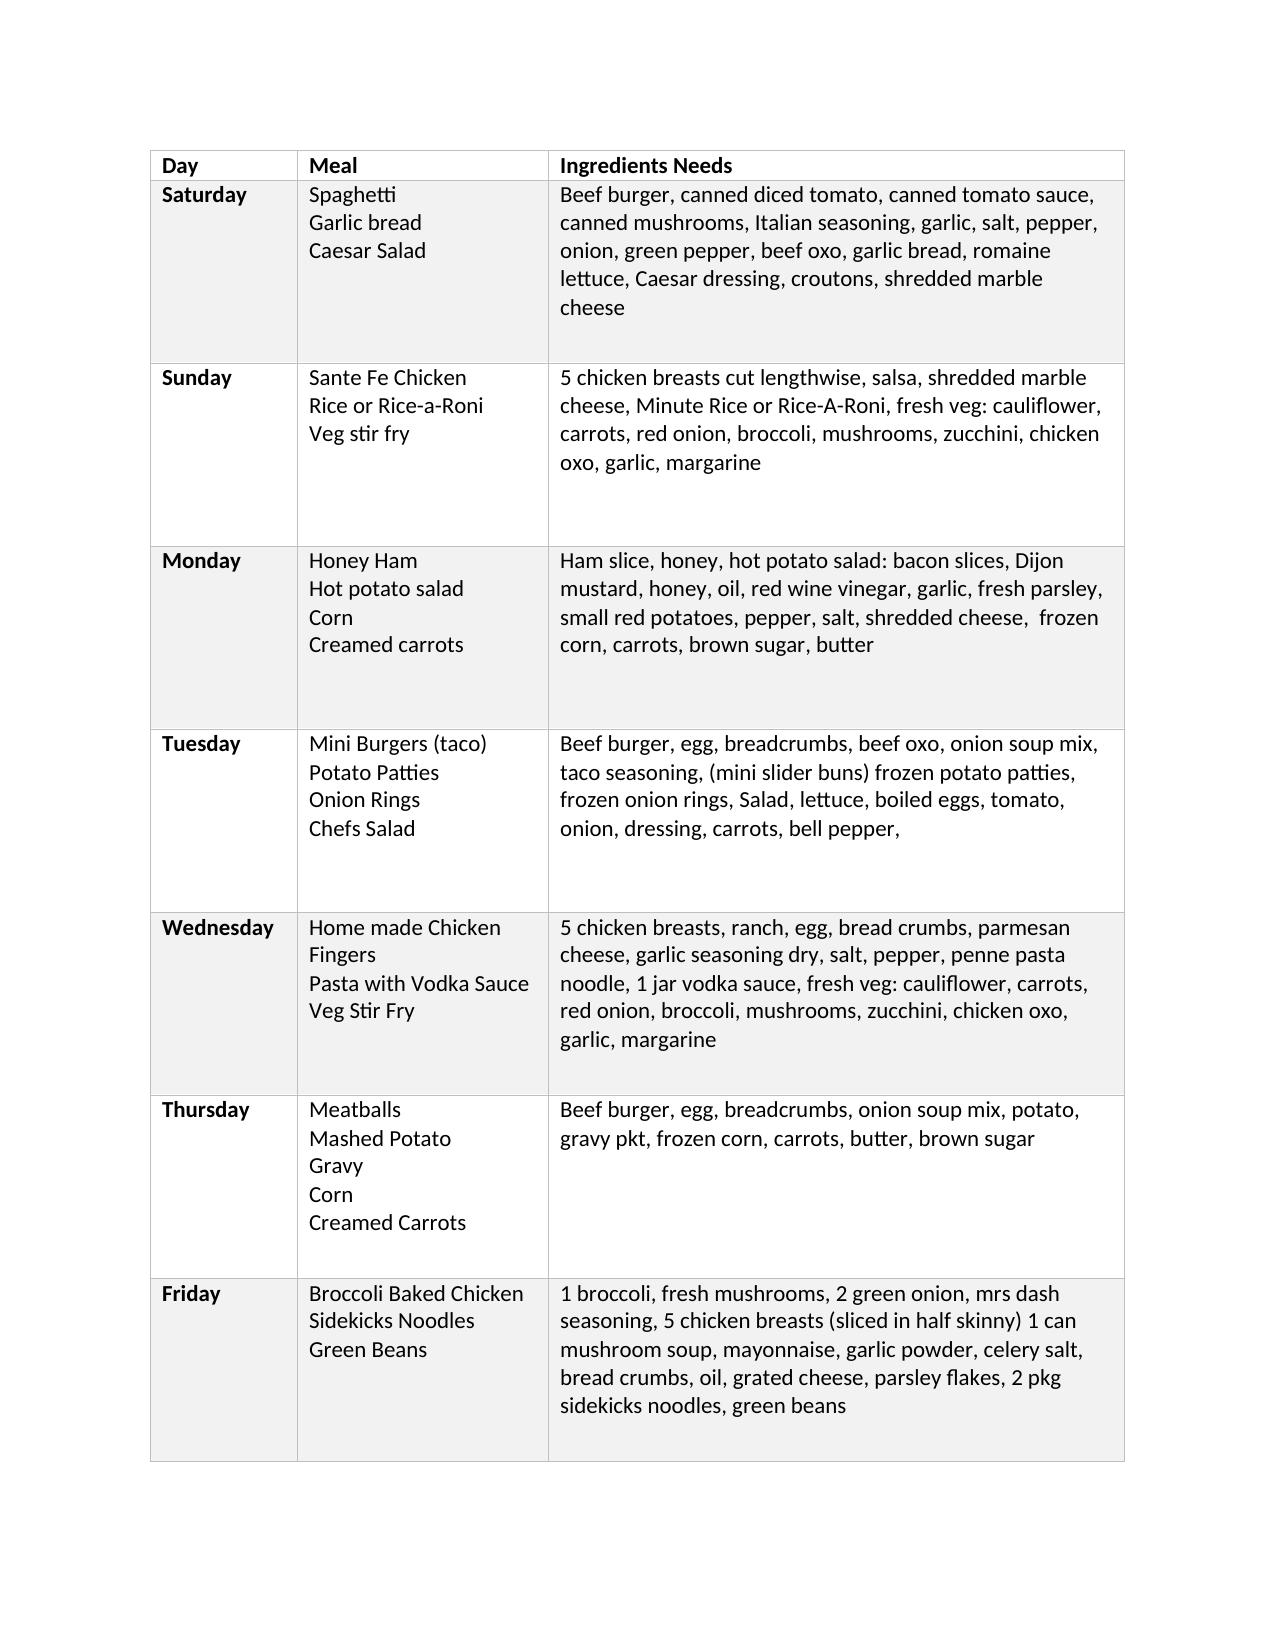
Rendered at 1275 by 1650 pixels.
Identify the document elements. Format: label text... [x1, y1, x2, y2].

table_cell Broccoli Baked Chicken Sidekicks Noodles Green Beans [298, 1279, 548, 1461]
table_cell Sunday [151, 364, 297, 546]
table_cell Spaghetti Garlic bread Caesar Salad [298, 181, 548, 362]
table_header Meal [298, 151, 548, 179]
table_cell Sante Fe Chicken Rice or Rice-a-Roni Veg stir fry [298, 364, 548, 546]
table_cell 5 chicken breasts cut lengthwise, salsa, shredded marble cheese, Minute Rice or Rice-A-Roni, fresh veg: cauliflower, carrots, red onion, broccoli, mushrooms, zucchini, chicken oxo, garlic, margarine [549, 364, 1124, 546]
table_cell Tuesday [151, 730, 297, 912]
table_cell Beef burger, egg, breadcrumbs, beef oxo, onion soup mix, taco seasoning, (mini slider buns) frozen potato patties, frozen onion rings, Salad, lettuce, boiled eggs, tomato, onion, dressing, carrots, bell pepper, [549, 730, 1124, 912]
table_cell Beef burger, canned diced tomato, canned tomato sauce, canned mushrooms, Italian seasoning, garlic, salt, pepper, onion, green pepper, beef oxo, garlic bread, romaine lettuce, Caesar dressing, croutons, shredded marble cheese [549, 181, 1124, 362]
table_cell Honey Ham Hot potato salad Corn Creamed carrots [298, 547, 548, 728]
table_cell Thursday [151, 1096, 297, 1278]
table_cell 5 chicken breasts, ranch, egg, bread crumbs, parmesan cheese, garlic seasoning dry, salt, pepper, penne pasta noodle, 1 jar vodka sauce, fresh veg: cauliflower, carrots, red onion, broccoli, mushrooms, zucchini, chicken oxo, garlic, margarine [549, 913, 1124, 1094]
table_cell 1 broccoli, fresh mushrooms, 2 green onion, mrs dash seasoning, 5 chicken breasts (sliced in half skinny) 1 can mushroom soup, mayonnaise, garlic powder, celery salt, bread crumbs, oil, grated cheese, parsley flakes, 2 pkg sidekicks noodles, green beans [549, 1279, 1124, 1461]
table_cell Home made Chicken Fingers Pasta with Vodka Sauce Veg Stir Fry [298, 913, 548, 1094]
table_cell Saturday [151, 181, 297, 362]
table_cell Friday [151, 1279, 297, 1461]
table_cell Beef burger, egg, breadcrumbs, onion soup mix, potato, gravy pkt, frozen corn, carrots, butter, brown sugar [549, 1096, 1124, 1278]
table_cell Ham slice, honey, hot potato salad: bacon slices, Dijon mustard, honey, oil, red wine vinegar, garlic, fresh parsley, small red potatoes, pepper, salt, shredded cheese, frozen corn, carrots, brown sugar, butter [549, 547, 1124, 728]
table_cell Meatballs Mashed Potato Gravy Corn Creamed Carrots [298, 1096, 548, 1278]
table_cell Monday [151, 547, 297, 728]
table_cell Mini Burgers (taco) Potato Patties Onion Rings Chefs Salad [298, 730, 548, 912]
table_cell Wednesday [151, 913, 297, 1094]
table_header Ingredients Needs [549, 151, 1124, 179]
table_header Day [151, 151, 297, 179]
